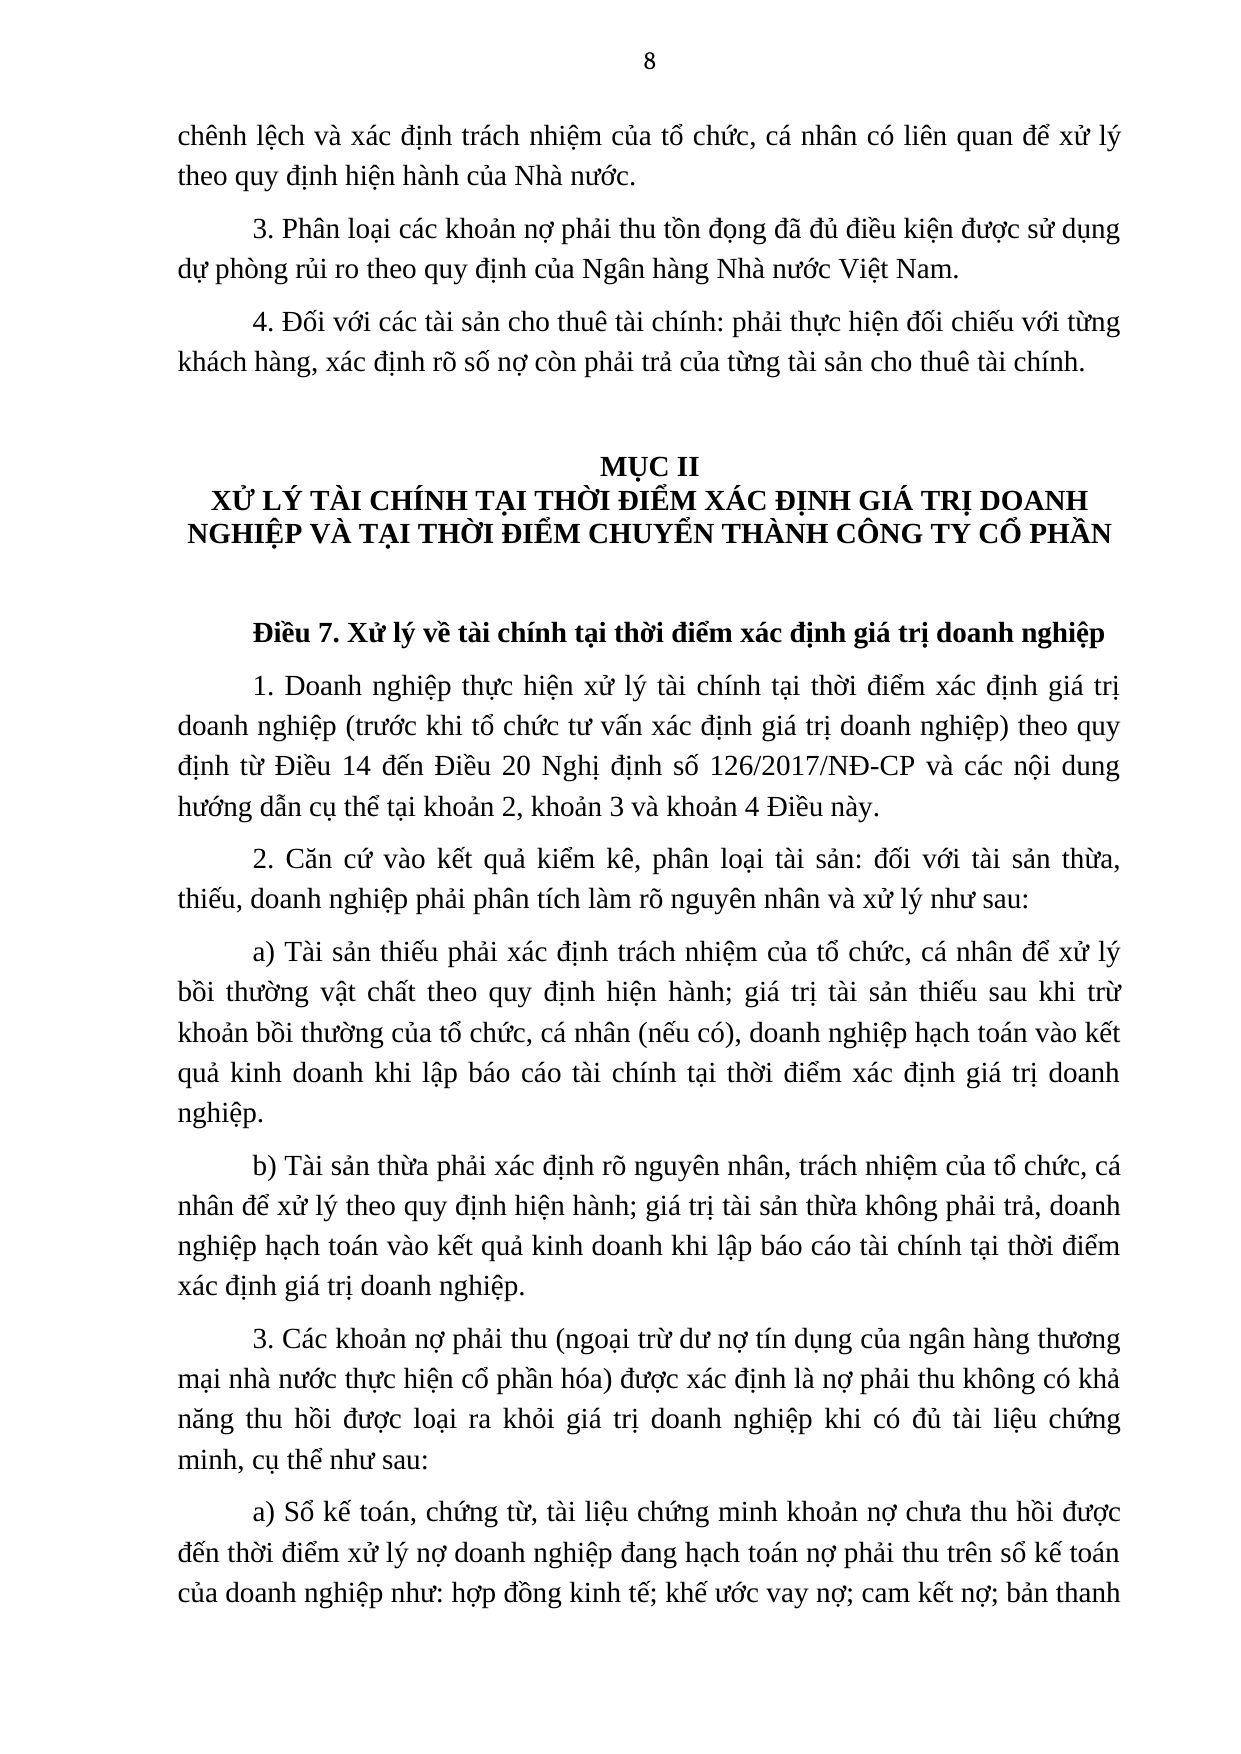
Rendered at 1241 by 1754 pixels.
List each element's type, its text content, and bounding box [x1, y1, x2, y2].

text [177, 118, 1122, 192]
text 3. Phân loại các khoản nợ phải thu tồn đọng đã đủ điều kiện được sử dụng dự phòng rủi ro theo quy định của Ngân hàng Nhà nước Việt Nam. [177, 211, 1122, 285]
text MỤC II [177, 449, 1122, 483]
text Điều 7. Xử lý về tài chính tại thời điểm xác định giá trị doanh nghiệp [177, 615, 1122, 649]
text b) Tài sản thừa phải xác định rõ nguyên nhân, trách nhiệm của tổ chức, cá nhân để xử lý theo quy định hiện hành; giá trị tài sản thừa không phải trả, doanh nghiệp hạch toán vào kết quả kinh doanh khi lập báo cáo tài chính tại thời điểm xác định giá trị doanh nghiệp. [177, 1148, 1122, 1302]
text a) Tài sản thiếu phải xác định trách nhiệm của tổ chức, cá nhân để xử lý bồi thường vật chất theo quy định hiện hành; giá trị tài sản thiếu sau khi trừ khoản bồi thường của tổ chức, cá nhân (nếu có), doanh nghiệp hạch toán vào kết quả kinh doanh khi lập báo cáo tài chính tại thời điểm xác định giá trị doanh nghiệp. [177, 934, 1122, 1129]
text 4. Đối với các tài sản cho thuê tài chính: phải thực hiện đối chiếu với từng khách hàng, xác định rõ số nợ còn phải trả của từng tài sản cho thuê tài chính. [177, 304, 1122, 378]
text 1. Doanh nghiệp thực hiện xử lý tài chính tại thời điểm xác định giá trị doanh nghiệp (trước khi tổ chức tư vấn xác định giá trị doanh nghiệp) theo quy định từ Điều 14 đến Điều 20 Nghị định số 126/2017/NĐ-CP và các nội dung hướng dẫn cụ thể tại khoản 2, khoản 3 và khoản 4 Điều này. [177, 668, 1122, 822]
text 2. Căn cứ vào kết quả kiểm kê, phân loại tài sản: đối với tài sản thừa, thiếu, doanh nghiệp phải phân tích làm rõ nguyên nhân và xử lý như sau: [177, 841, 1122, 915]
text XỬ LÝ TÀI CHÍNH TẠI THỜI ĐIỂM XÁC ĐỊNH GIÁ TRỊ DOANH NGHIỆP VÀ TẠI THỜI ĐIỂM CHUYỂN THÀNH CÔNG TY CỔ PHẦN [177, 483, 1122, 550]
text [177, 1494, 1122, 1608]
text 3. Các khoản nợ phải thu (ngoại trừ dư nợ tín dụng của ngân hàng thương mại nhà nước thực hiện cổ phần hóa) được xác định là nợ phải thu không có khả năng thu hồi được loại ra khỏi giá trị doanh nghiệp khi có đủ tài liệu chứng minh, cụ thể như sau: [177, 1321, 1122, 1475]
